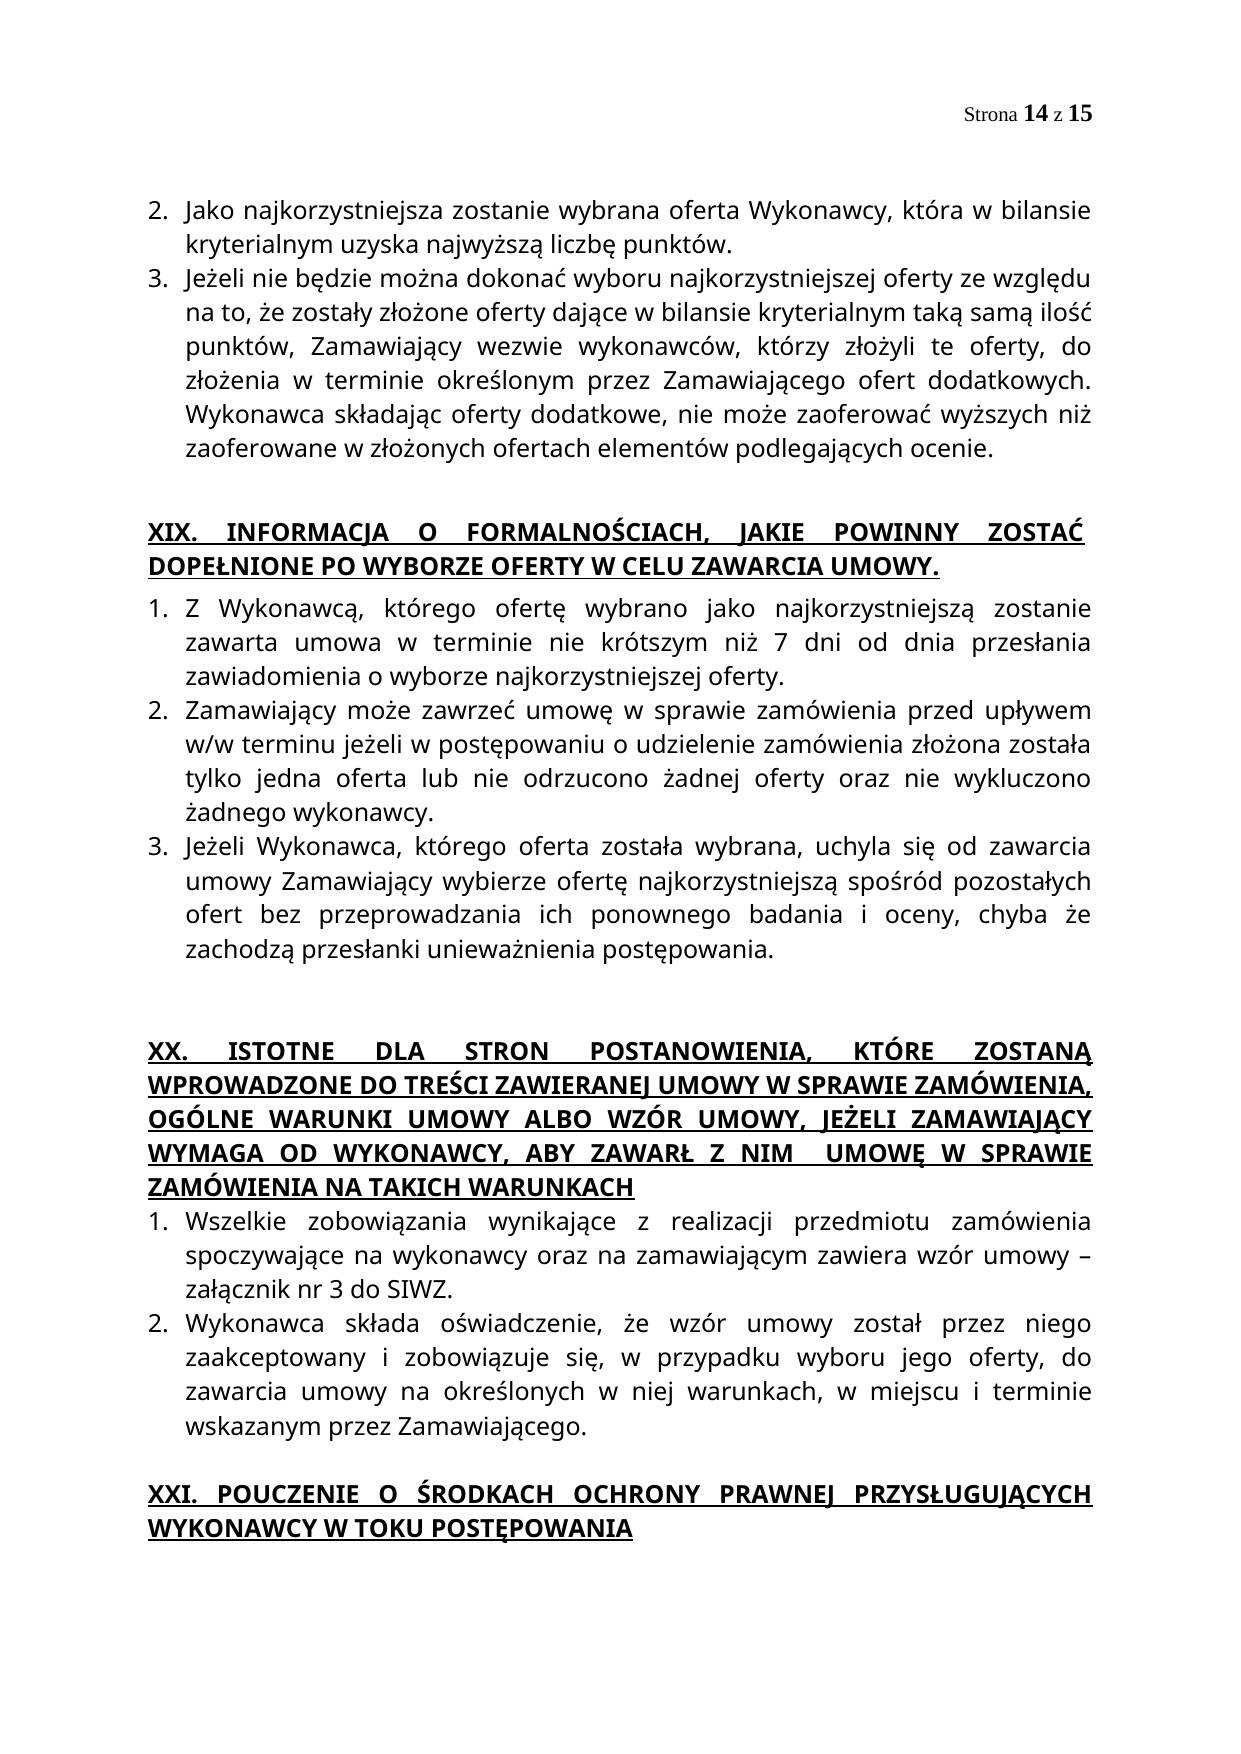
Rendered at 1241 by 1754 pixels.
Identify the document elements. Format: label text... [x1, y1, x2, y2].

list Jeżeli nie będzie można dokonać wyboru najkorzystniejszej oferty ze względu na to, że zostały złożone oferty dające w bilansie kryterialnym taką samą ilość punktów, Zamawiający wezwie wykonawców, którzy złożyli te oferty, do złożenia w terminie określonym przez Zamawiającego ofert dodatkowych. Wykonawca składając oferty dodatkowe, nie może zaoferować wyższych niż zaoferowane w złożonych ofertach elementów podlegających ocenie. [148, 261, 1093, 465]
text XX. Istotne dla stron postanowienia, które zostaną wprowadzone do treści zawieranej umowy w sprawie zamówienia, ogólne warunki umowy albo wzór umowy, jeżeli zamawiający wymaga od wykonawcy, aby zawarł z nim umowę w sprawie zamówienia na takich warunkach [148, 1064, 1093, 1096]
text XIX. INFORMACJA O FORMALNOŚCIACH, JAKIE POWINNY ZOSTAĆ DOPEŁNIONE PO WYBORZE OFERTY W CELU ZAWARCIA UMOWY. [148, 545, 1085, 583]
text XXI. POUCZENIE O ŚRODKACH OCHRONY PRAWNEJ PRZYSŁUGUJĄCYCH WYKONAWCY W TOKU POSTĘPOWANIA [148, 1476, 1093, 1505]
text XX. Istotne dla stron postanowienia, które zostaną wprowadzone do treści zawieranej umowy w sprawie zamówienia, ogólne warunki umowy albo wzór umowy, jeżeli zamawiający wymaga od wykonawcy, aby zawarł z nim umowę w sprawie zamówienia na takich warunkach [148, 1098, 1093, 1130]
list Zamawiający może zawrzeć umowę w sprawie zamówienia przed upływem w/w terminu jeżeli w postępowaniu o udzielenie zamówienia złożona została tylko jedna oferta lub nie odrzucono żadnej oferty oraz nie wykluczono żadnego wykonawcy. [148, 693, 1093, 829]
text XX. Istotne dla stron postanowienia, które zostaną wprowadzone do treści zawieranej umowy w sprawie zamówienia, ogólne warunki umowy albo wzór umowy, jeżeli zamawiający wymaga od wykonawcy, aby zawarł z nim umowę w sprawie zamówienia na takich warunkach [148, 1033, 1093, 1062]
text XIX. INFORMACJA O FORMALNOŚCIACH, JAKIE POWINNY ZOSTAĆ DOPEŁNIONE PO WYBORZE OFERTY W CELU ZAWARCIA UMOWY. [148, 515, 1085, 543]
list Jeżeli Wykonawca, którego oferta została wybrana, uchyla się od zawarcia umowy Zamawiający wybierze ofertę najkorzystniejszą spośród pozostałych ofert bez przeprowadzania ich ponownego badania i oceny, chyba że zachodzą przesłanki unieważnienia postępowania. [148, 829, 1093, 965]
list Z Wykonawcą, którego ofertę wybrano jako najkorzystniejszą zostanie zawarta umowa w terminie nie krótszym niż 7 dni od dnia przesłania zawiadomienia o wyborze najkorzystniejszej oferty. [148, 591, 1093, 693]
text XX. Istotne dla stron postanowienia, które zostaną wprowadzone do treści zawieranej umowy w sprawie zamówienia, ogólne warunki umowy albo wzór umowy, jeżeli zamawiający wymaga od wykonawcy, aby zawarł z nim umowę w sprawie zamówienia na takich warunkach [148, 1166, 1093, 1204]
list Wszelkie zobowiązania wynikające z realizacji przedmiotu zamówienia spoczywające na wykonawcy oraz na zamawiającym zawiera wzór umowy – załącznik nr 3 do SIWZ. [148, 1204, 1093, 1306]
text XXI. POUCZENIE O ŚRODKACH OCHRONY PRAWNEJ PRZYSŁUGUJĄCYCH WYKONAWCY W TOKU POSTĘPOWANIA [148, 1507, 1093, 1544]
list Wykonawca składa oświadczenie, że wzór umowy został przez niego zaakceptowany i zobowiązuje się, w przypadku wyboru jego oferty, do zawarcia umowy na określonych w niej warunkach, w miejscu i terminie wskazanym przez Zamawiającego. [148, 1306, 1093, 1442]
list Jako najkorzystniejsza zostanie wybrana oferta Wykonawcy, która w bilansie kryterialnym uzyska najwyższą liczbę punktów. [148, 192, 1093, 261]
text XX. Istotne dla stron postanowienia, które zostaną wprowadzone do treści zawieranej umowy w sprawie zamówienia, ogólne warunki umowy albo wzór umowy, jeżeli zamawiający wymaga od wykonawcy, aby zawarł z nim umowę w sprawie zamówienia na takich warunkach [148, 1132, 1093, 1164]
